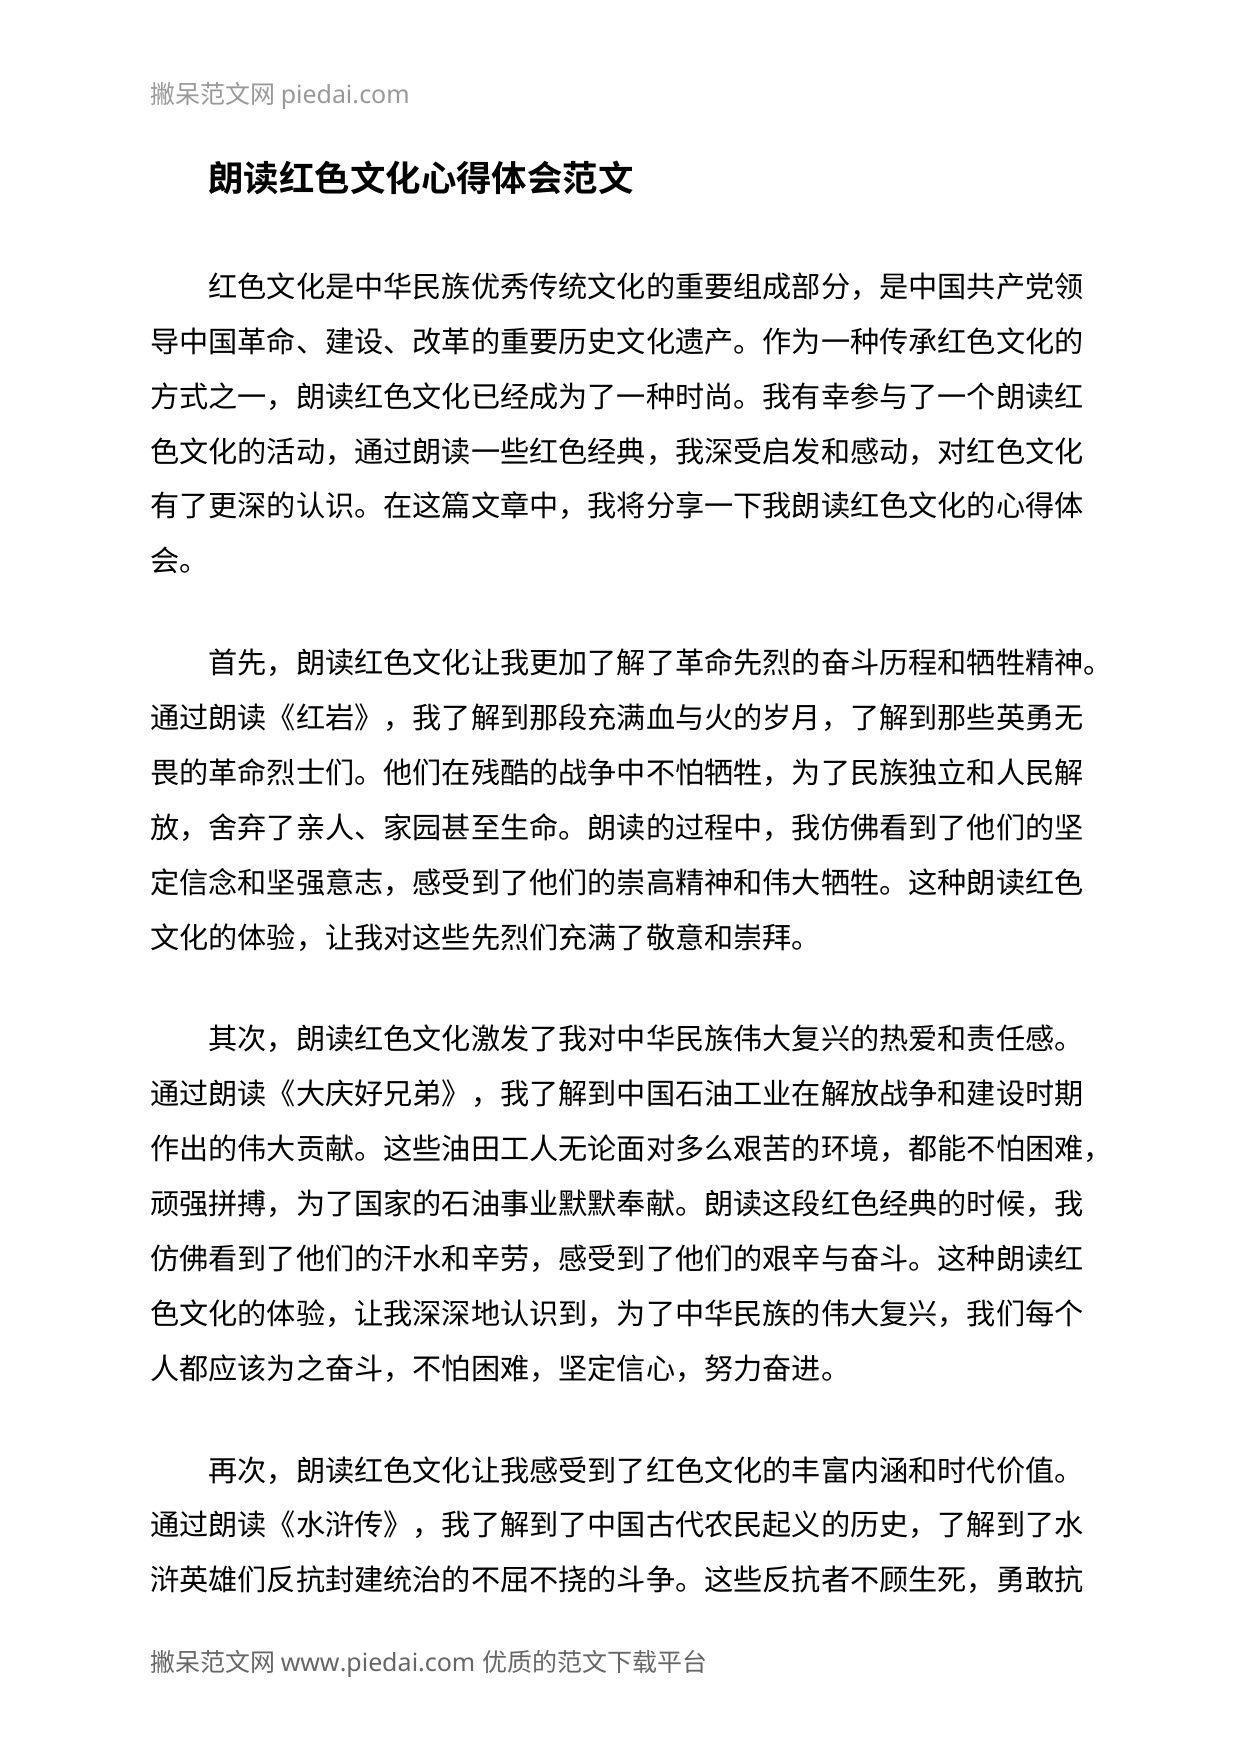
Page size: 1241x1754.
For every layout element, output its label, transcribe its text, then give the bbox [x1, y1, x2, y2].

text 首先，朗读红色文化让我更加了解了革命先烈的奋斗历程和牺牲精神。通过朗读《红岩》，我了解到那段充满血与火的岁月，了解到那些英勇无畏的革命烈士们。他们在残酷的战争中不怕牺牲，为了民族独立和人民解放，舍弃了亲人、家园甚至生命。朗读的过程中，我仿佛看到了他们的坚定信念和坚强意志，感受到了他们的崇高精神和伟大牺牲。这种朗读红色文化的体验，让我对这些先烈们充满了敬意和崇拜。 [150, 640, 1090, 956]
text 朗读红色文化心得体会范文 [150, 150, 1090, 201]
text 其次，朗读红色文化激发了我对中华民族伟大复兴的热爱和责任感。通过朗读《大庆好兄弟》，我了解到中国石油工业在解放战争和建设时期作出的伟大贡献。这些油田工人无论面对多么艰苦的环境，都能不怕困难，顽强拼搏，为了国家的石油事业默默奉献。朗读这段红色经典的时候，我仿佛看到了他们的汗水和辛劳，感受到了他们的艰辛与奋斗。这种朗读红色文化的体验，让我深深地认识到，为了中华民族的伟大复兴，我们每个人都应该为之奋斗，不怕困难，坚定信心，努力奋进。 [150, 1016, 1090, 1388]
text 红色文化是中华民族优秀传统文化的重要组成部分，是中国共产党领导中国革命、建设、改革的重要历史文化遗产。作为一种传承红色文化的方式之一，朗读红色文化已经成为了一种时尚。我有幸参与了一个朗读红色文化的活动，通过朗读一些红色经典，我深受启发和感动，对红色文化有了更深的认识。在这篇文章中，我将分享一下我朗读红色文化的心得体会。 [150, 263, 1090, 580]
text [150, 1447, 1090, 1599]
